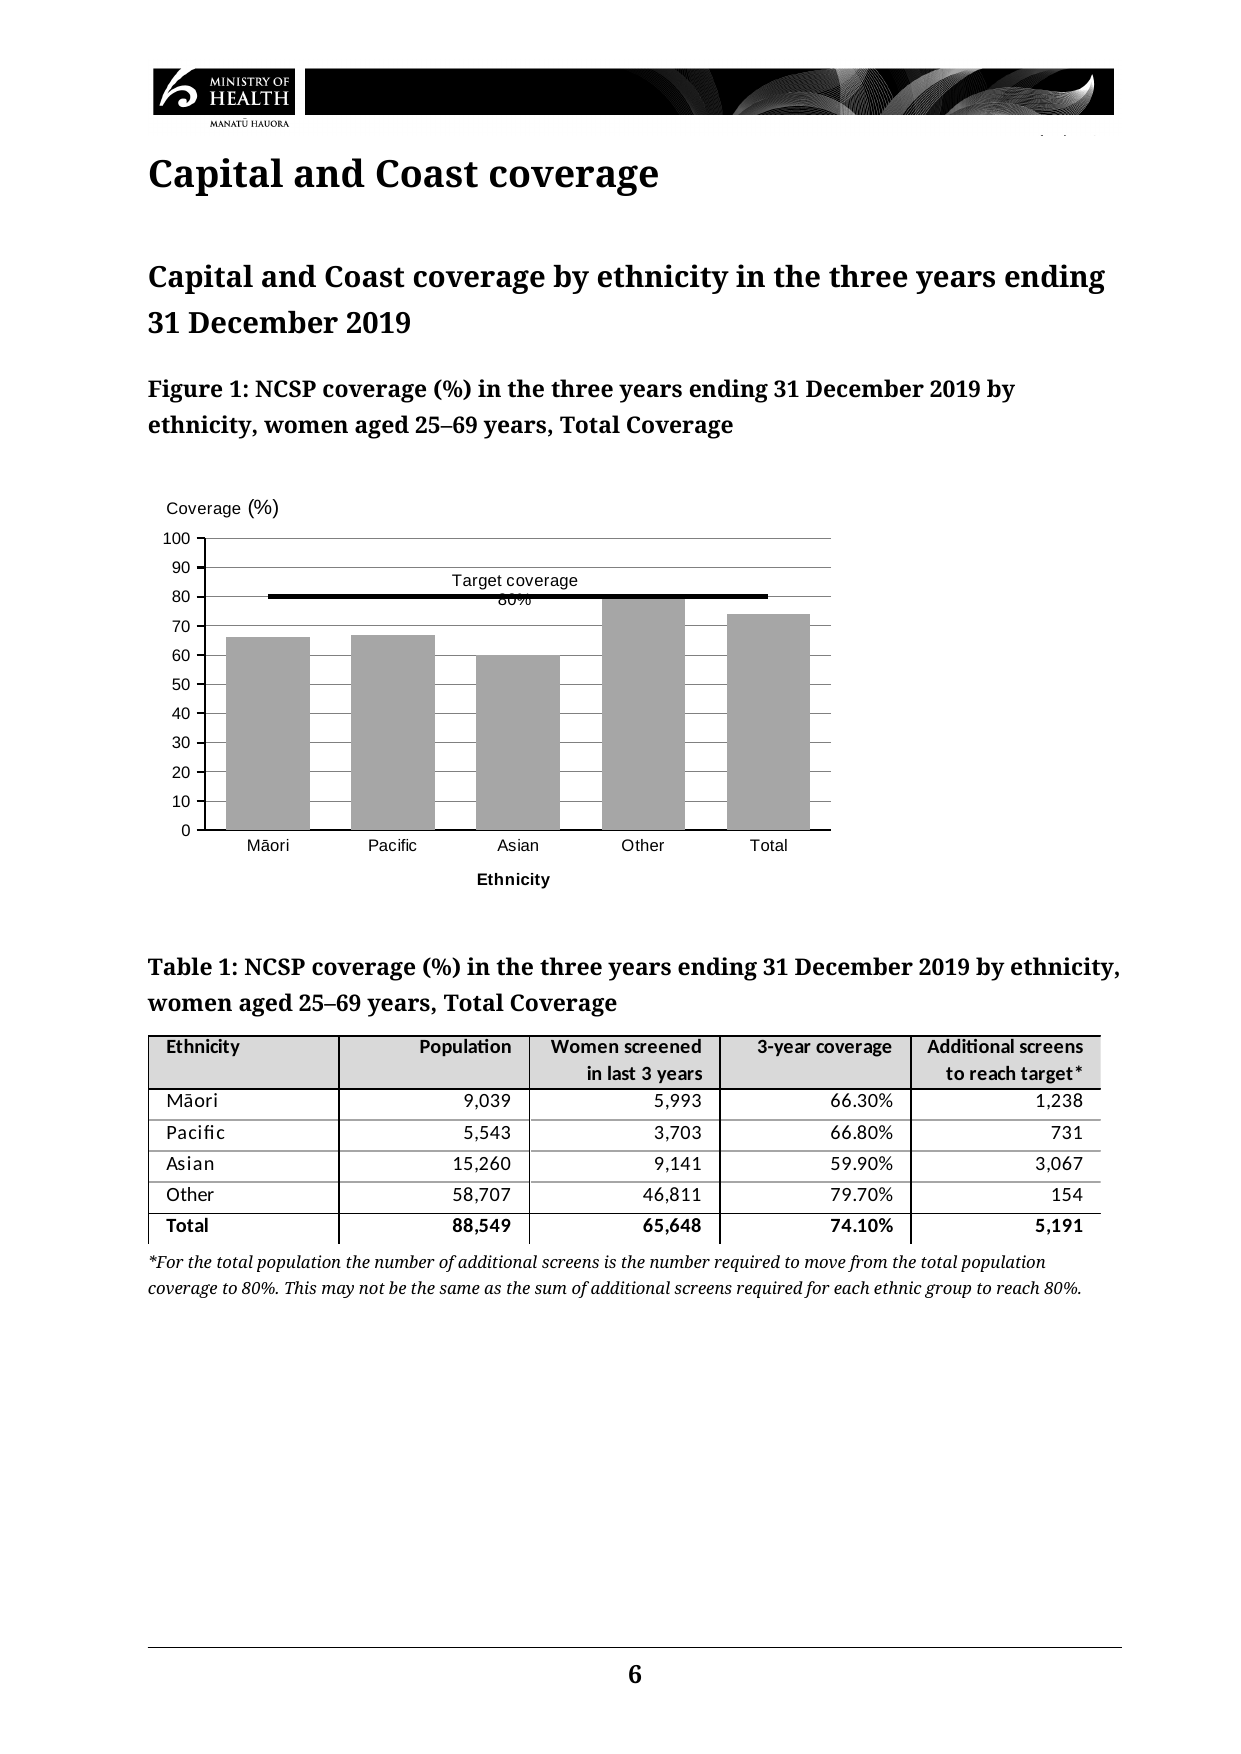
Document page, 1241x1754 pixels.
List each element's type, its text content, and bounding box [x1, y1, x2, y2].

text Figure 1: NCSP coverage (%) in the three years ending 31 December 2019 by ethnicity, women aged 25–69 years, Total Coverage [148, 373, 1122, 440]
text Table 1: NCSP coverage (%) in the three years ending 31 December 2019 by ethnicity, women aged 25–69 years, Total Coverage [148, 951, 1122, 1018]
subtitle Capital and Coast coverage [148, 148, 1122, 199]
picture [147, 59, 1123, 136]
text *For the total population the number of additional screens is the number required to move from the total population coverage to 80%. This may not be the same as the sum of additional screens required for each ethnic group to reach 80%. [148, 1251, 1122, 1299]
subtitle Capital and Coast coverage by ethnicity in the three years ending 31 December 2019 [148, 256, 1122, 342]
